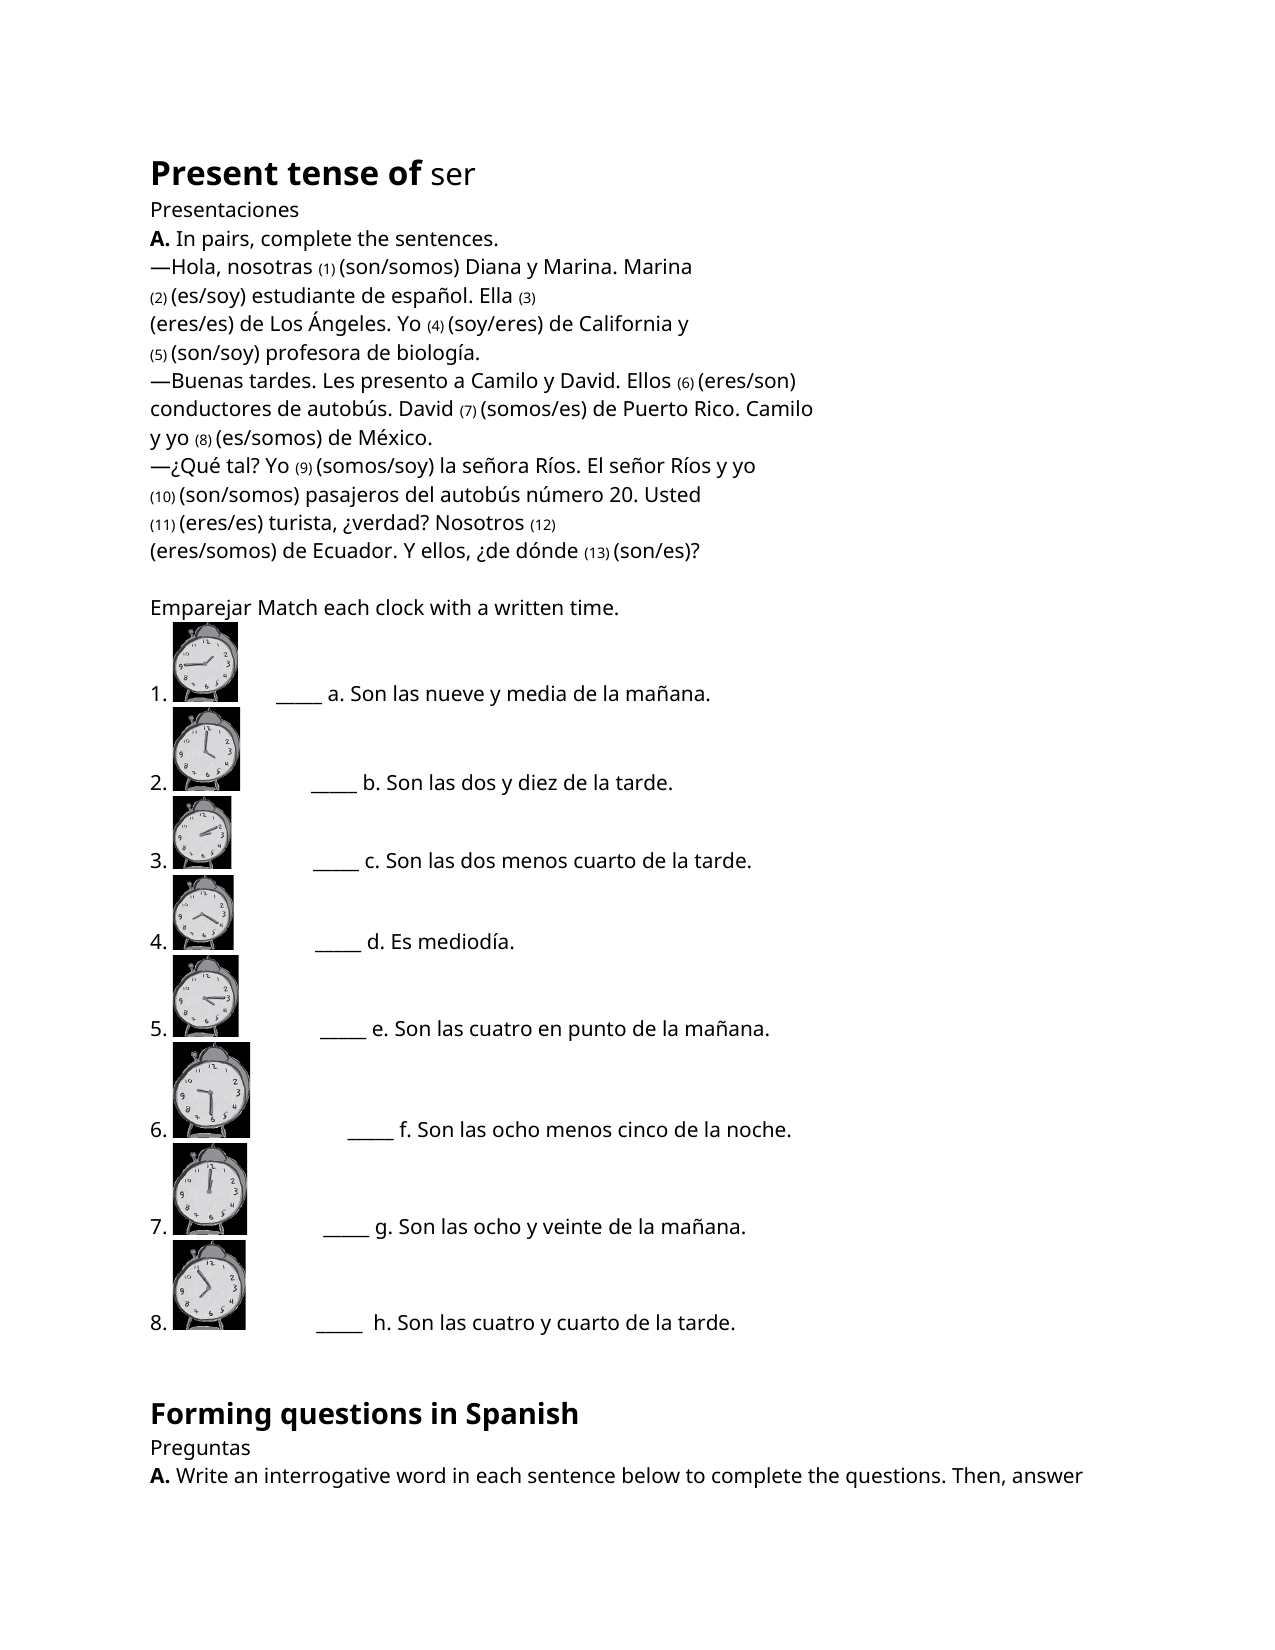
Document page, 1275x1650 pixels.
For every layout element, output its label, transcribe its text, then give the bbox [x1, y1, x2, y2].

text 6. _____ f. Son las ocho menos cinco de la noche. [150, 1042, 1125, 1143]
text A. In pairs, complete the sentences. [150, 224, 1125, 252]
text A. Write an interrogative word in each sentence below to complete the questions. Then, answer [150, 1461, 1125, 1489]
text y yo (8) (es/somos) de México. [150, 423, 1125, 451]
text 3. _____ c. Son las dos menos cuarto de la tarde. [150, 797, 1125, 875]
text Present tense of ser [150, 150, 1125, 195]
text —¿Qué tal? Yo (9) (somos/soy) la señora Ríos. El señor Ríos y yo [150, 451, 1125, 480]
text (5) (son/soy) profesora de biología. [150, 338, 1125, 366]
text Emparejar Match each clock with a written time. [150, 593, 1125, 622]
text 5. _____ e. Son las cuatro en punto de la mañana. [150, 956, 1125, 1042]
text conductores de autobús. David (7) (somos/es) de Puerto Rico. Camilo [150, 394, 1125, 423]
text Forming questions in Spanish [150, 1393, 1125, 1433]
text Preguntas [150, 1433, 1125, 1461]
text (11) (eres/es) turista, ¿verdad? Nosotros (12) [150, 508, 1125, 537]
text —Hola, nosotras (1) (son/somos) Diana y Marina. Marina [150, 252, 1125, 281]
text (2) (es/soy) estudiante de español. Ella (3) [150, 281, 1125, 309]
text 1. _____ a. Son las nueve y media de la mañana. [150, 622, 1125, 708]
text (eres/somos) de Ecuador. Y ellos, ¿de dónde (13) (son/es)? [150, 537, 1125, 565]
text (eres/es) de Los Ángeles. Yo (4) (soy/eres) de California y [150, 309, 1125, 338]
text 4. _____ d. Es mediodía. [150, 875, 1125, 956]
text (10) (son/somos) pasajeros del autobús número 20. Usted [150, 480, 1125, 508]
text 7. _____ g. Son las ocho y veinte de la mañana. [150, 1143, 1125, 1240]
text —Buenas tardes. Les presento a Camilo y David. Ellos (6) (eres/son) [150, 366, 1125, 394]
text Presentaciones [150, 195, 1125, 224]
text 8. _____ h. Son las cuatro y cuarto de la tarde. [150, 1240, 1125, 1336]
text 2. _____ b. Son las dos y diez de la tarde. [150, 708, 1125, 797]
